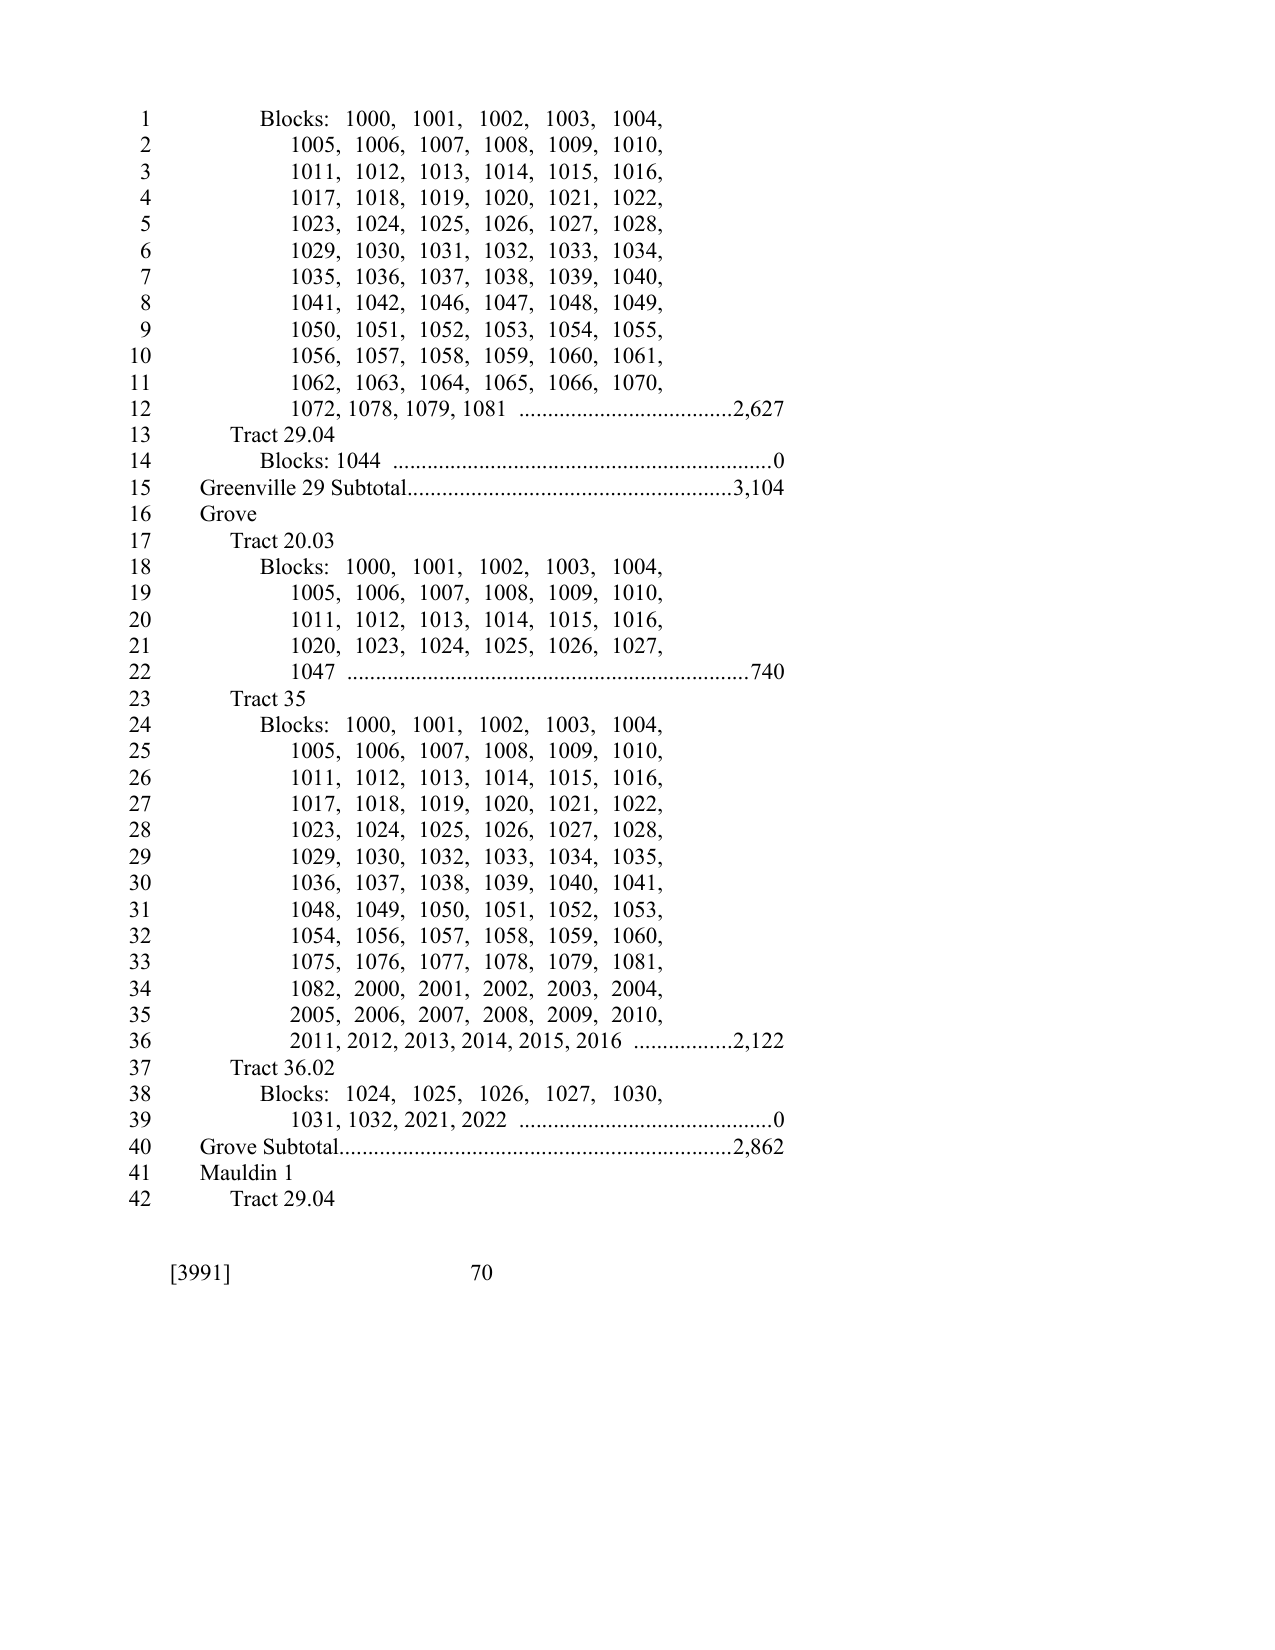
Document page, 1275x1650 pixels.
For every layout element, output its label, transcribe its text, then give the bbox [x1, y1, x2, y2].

text Grove [199, 500, 787, 527]
text Tract 20.03 [229, 527, 787, 553]
text Blocks: 1000, 1001, 1002, 1003, 1004, 1005, 1006, 1007, 1008, 1009, 1010, 1011, 1012, 1013, 1014, 1015, 1016, 1017, 1018, 1019, 1020, 1021, 1022, 1023, 1024, 1025, 1026, 1027, 1028, 1029, 1030, 1031, 1032, 1033, 1034, 1035, 1036, 1037, 1038, 1039, 1040, 1041, 1042, 1046, 1047, 1048, 1049, 1050, 1051, 1052, 1053, 1054, 1055, 1056, 1057, 1058, 1059, 1060, 1061, 1062, 1063, 1064, 1065, 1066, 1070, 1072, 1078, 1079, 1081 2,627 [259, 105, 663, 421]
text Tract 29.04 [229, 1186, 787, 1212]
text Greenville 29 Subtotal 3,104 [199, 474, 787, 500]
text Blocks: 1044 0 [259, 448, 663, 474]
text Tract 36.02 [229, 1054, 787, 1080]
text Tract 35 [229, 685, 787, 711]
text Tract 29.04 [229, 421, 787, 448]
text Blocks: 1000, 1001, 1002, 1003, 1004, 1005, 1006, 1007, 1008, 1009, 1010, 1011, 1012, 1013, 1014, 1015, 1016, 1017, 1018, 1019, 1020, 1021, 1022, 1023, 1024, 1025, 1026, 1027, 1028, 1029, 1030, 1032, 1033, 1034, 1035, 1036, 1037, 1038, 1039, 1040, 1041, 1048, 1049, 1050, 1051, 1052, 1053, 1054, 1056, 1057, 1058, 1059, 1060, 1075, 1076, 1077, 1078, 1079, 1081, 1082, 2000, 2001, 2002, 2003, 2004, 2005, 2006, 2007, 2008, 2009, 2010, 2011, 2012, 2013, 2014, 2015, 2016 2,122 [259, 711, 663, 1054]
text Blocks: 1000, 1001, 1002, 1003, 1004, 1005, 1006, 1007, 1008, 1009, 1010, 1011, 1012, 1013, 1014, 1015, 1016, 1020, 1023, 1024, 1025, 1026, 1027, 1047 740 [259, 553, 663, 685]
text Grove Subtotal 2,862 [199, 1133, 787, 1159]
text Blocks: 1024, 1025, 1026, 1027, 1030, 1031, 1032, 2021, 2022 0 [259, 1080, 663, 1133]
text Mauldin 1 [199, 1159, 787, 1186]
